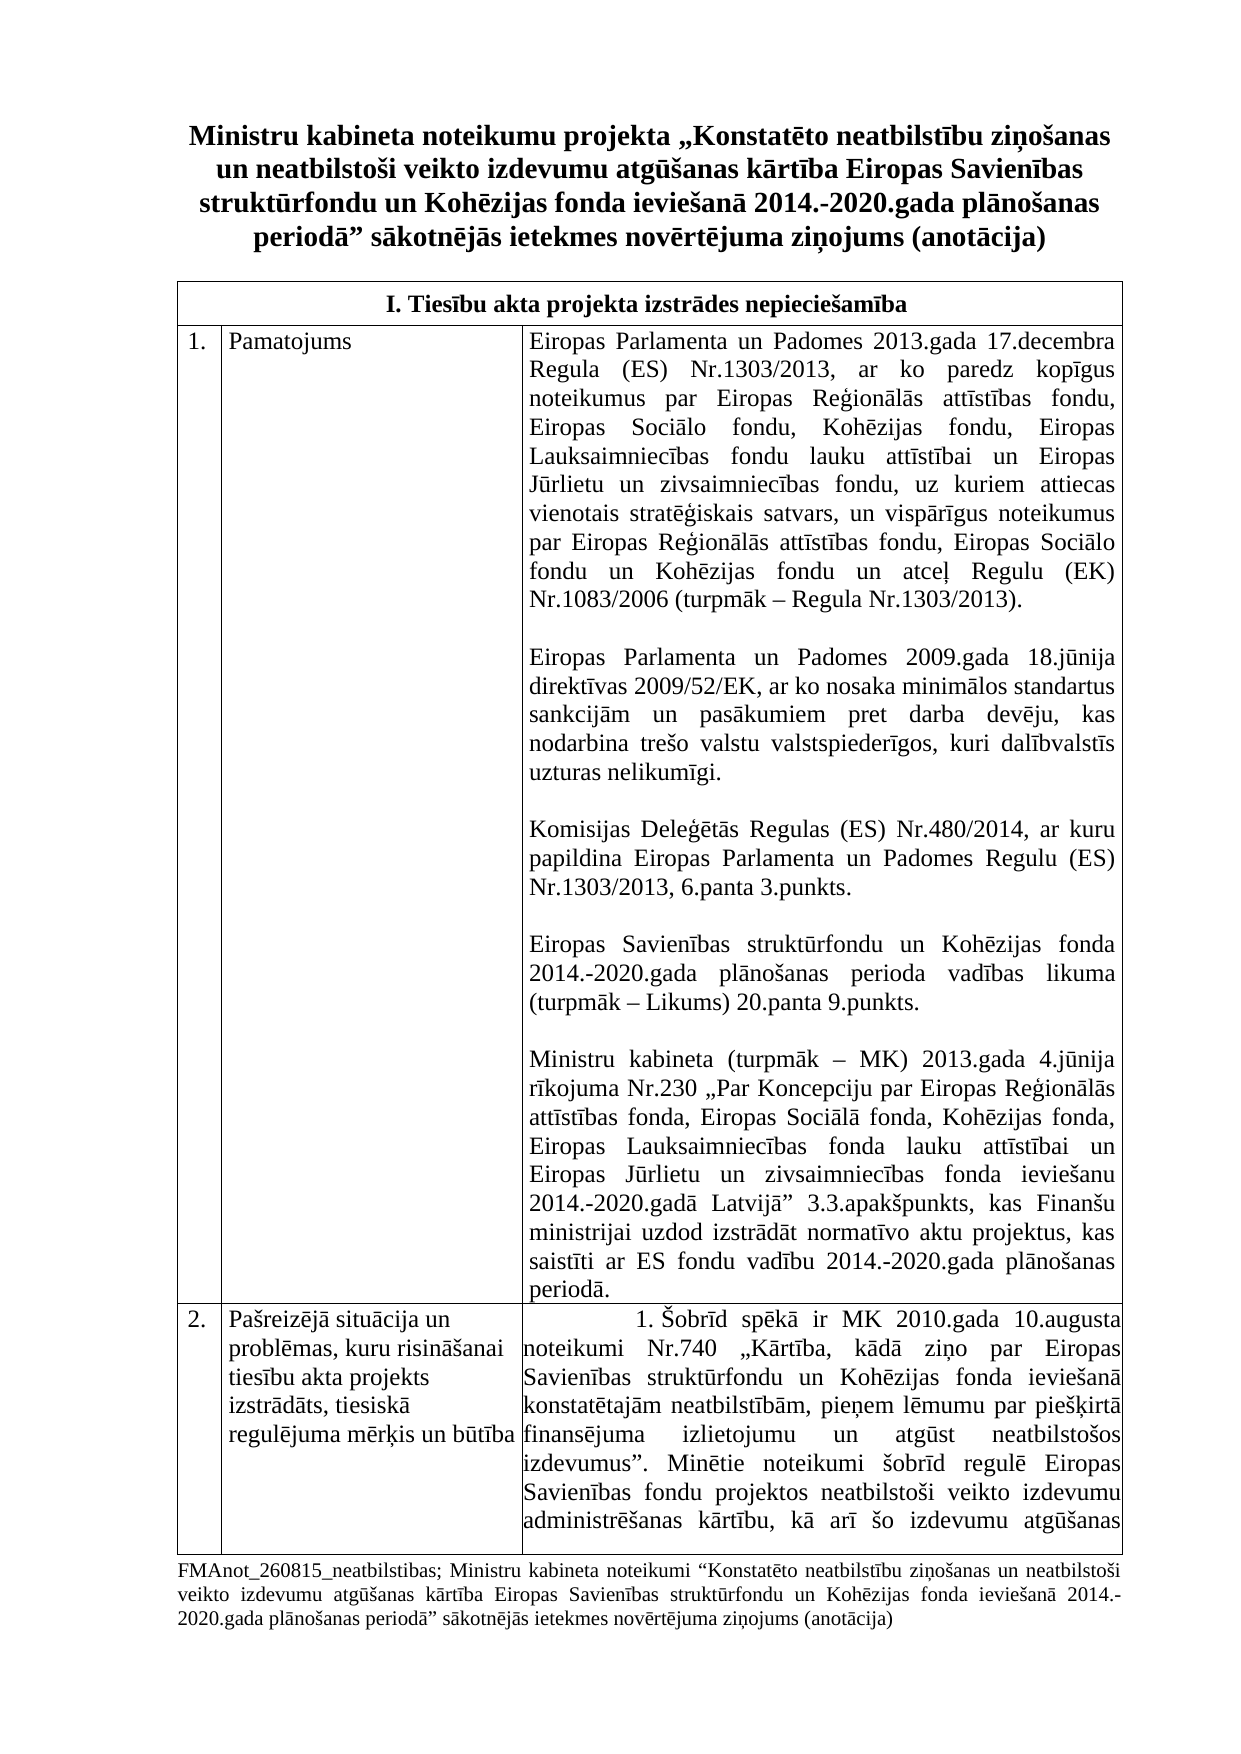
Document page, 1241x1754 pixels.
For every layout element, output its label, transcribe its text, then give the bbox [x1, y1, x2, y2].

table_cell 1. [178, 326, 221, 1303]
table_cell Pamatojums [222, 326, 522, 1303]
table_cell 2. [178, 1304, 221, 1554]
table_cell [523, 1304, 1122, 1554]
text Ministru kabineta noteikumu projekta „Konstatēto neatbilstību ziņošanas un neatbilstoši veikto izdevumu atgūšanas kārtība Eiropas Savienības struktūrfondu un Kohēzijas fonda ieviešanā 2014.-2020.gada plānošanas periodā” sākotnējās ietekmes novērtējuma ziņojums (anotācija) [177, 118, 1122, 252]
table_header I. Tiesību akta projekta izstrādes nepieciešamība [178, 282, 1122, 325]
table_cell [222, 1304, 522, 1554]
table_cell Eiropas Parlamenta un Padomes 2013.gada 17.decembra Regula (ES) Nr.1303/2013, ar ko paredz kopīgus noteikumus par Eiropas Reģionālās attīstības fondu, Eiropas Sociālo fondu, Kohēzijas fondu, Eiropas Lauksaimniecības fondu lauku attīstībai un Eiropas Jūrlietu un zivsaimniecības fondu, uz kuriem attiecas vienotais stratēģiskais satvars, un vispārīgus noteikumus par Eiropas Reģionālās attīstības fondu, Eiropas Sociālo fondu un Kohēzijas fondu un atceļ Regulu (EK) Nr.1083/2006 (turpmāk – Regula Nr.1303/2013). Eiropas Parlamenta un Padomes 2009.gada 18.jūnija direktīvas 2009/52/EK, ar ko nosaka minimālos standartus sankcijām un pasākumiem pret darba devēju, kas nodarbina trešo valstu valstspiederīgos, kuri dalībvalstīs uzturas nelikumīgi. Komisijas Deleģētās Regulas (ES) Nr.480/2014, ar kuru papildina Eiropas Parlamenta un Padomes Regulu (ES) Nr.1303/2013, 6.panta 3.punkts. Eiropas Savienības struktūrfondu un Kohēzijas fonda 2014.-2020.gada plānošanas perioda vadības likuma (turpmāk – Likums) 20.panta 9.punkts. Ministru kabineta (turpmāk – MK) 2013.gada 4.jūnija rīkojuma Nr.230 „Par Koncepciju par Eiropas Reģionālās attīstības fonda, Eiropas Sociālā fonda, Kohēzijas fonda, Eiropas Lauksaimniecības fonda lauku attīstībai un Eiropas Jūrlietu un zivsaimniecības fonda ieviešanu 2014.-2020.gadā Latvijā” 3.3.apakšpunkts, kas Finanšu ministrijai uzdod izstrādāt normatīvo aktu projektus, kas saistīti ar ES fondu vadību 2014.-2020.gada plānošanas periodā. [523, 326, 1122, 1303]
